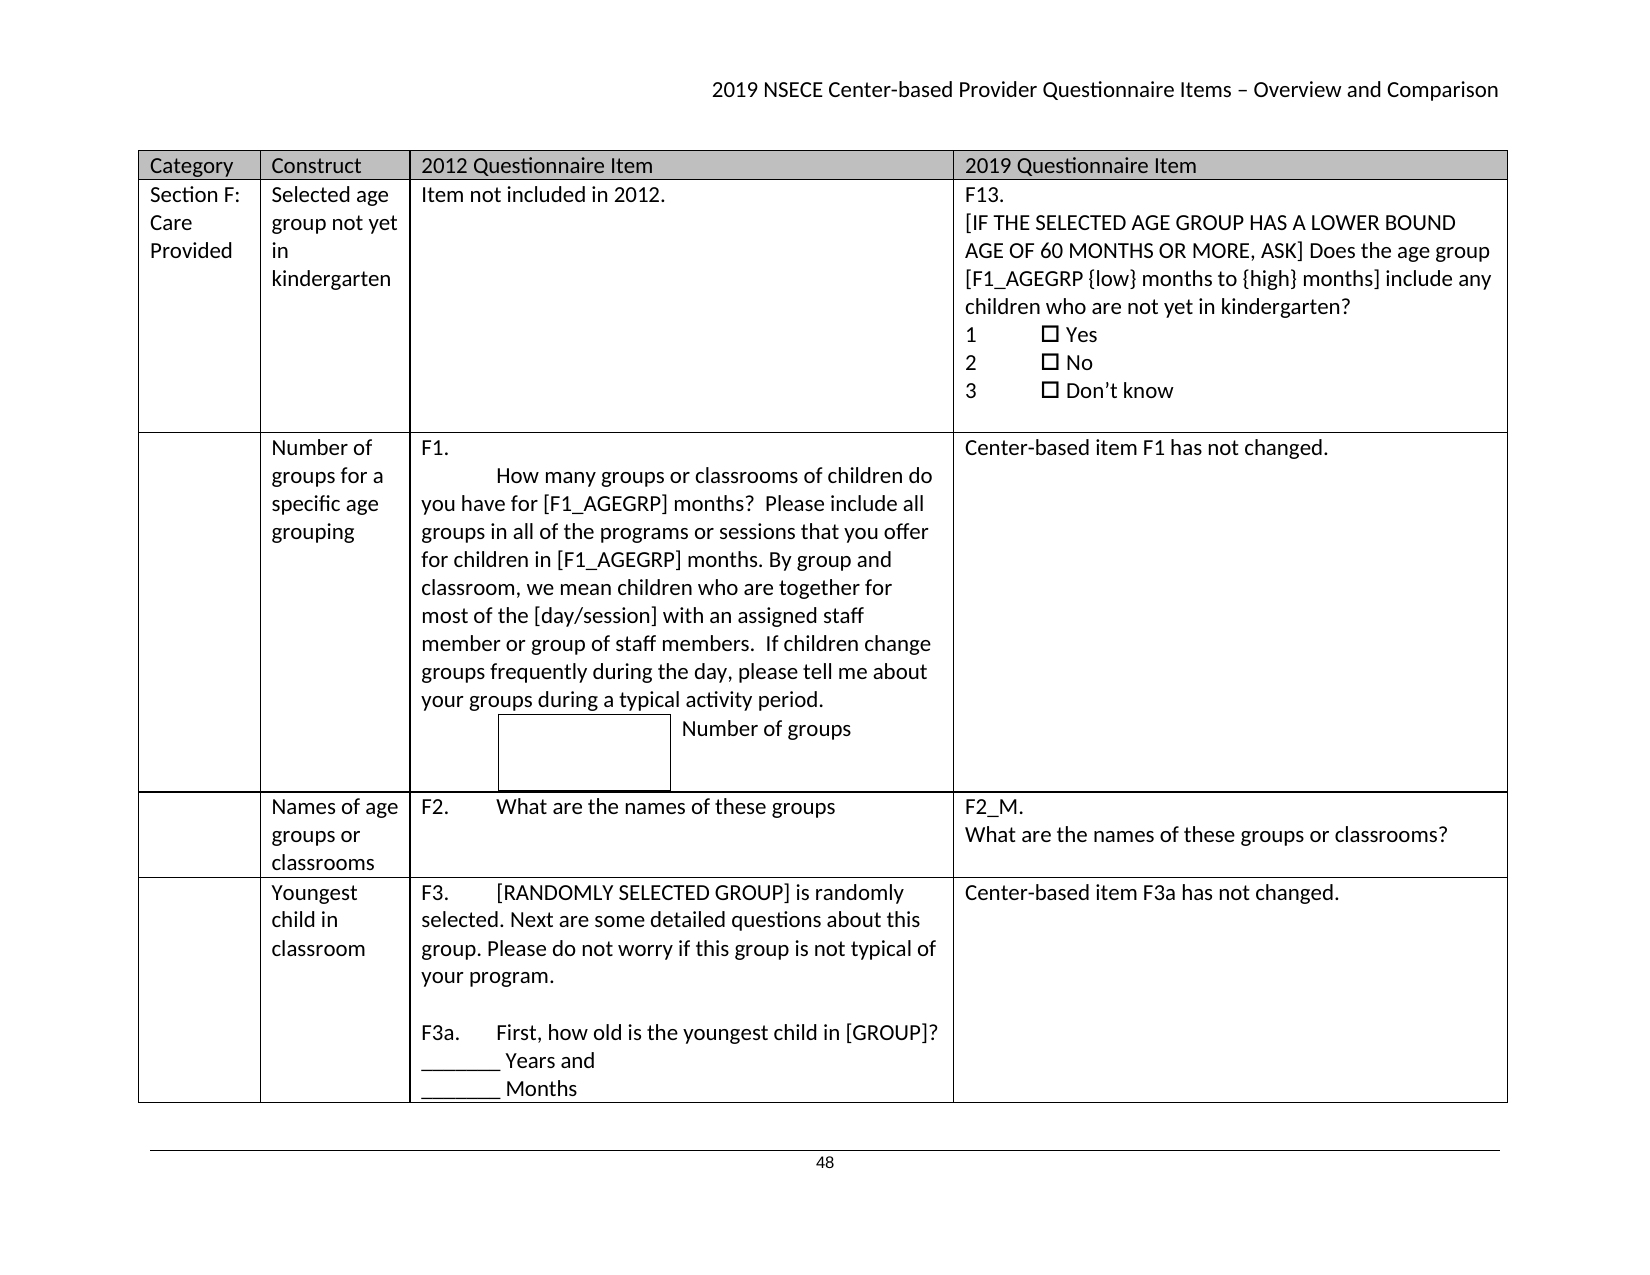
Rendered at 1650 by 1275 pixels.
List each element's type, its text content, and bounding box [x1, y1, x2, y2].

table_cell Number of groups for a specific age grouping [261, 433, 409, 791]
table_cell Section F: Care Provided [139, 180, 260, 432]
table_cell Selected age group not yet in kindergarten [261, 180, 409, 432]
table_cell [139, 878, 260, 1102]
table_cell F2. What are the names of these groups [411, 793, 953, 877]
table_header Construct [261, 151, 409, 179]
table_cell Names of age groups or classrooms [261, 793, 409, 877]
table_cell Youngest child in classroom [261, 878, 409, 1102]
table_cell F13. [If the selected age group has a lower bound age of 60 months or more, ask] Does the age group [F1_AGEGRP {low} months to {high} months] include any children who are not yet in kindergarten? 1 Yes 2 No 3 Don’t know [954, 180, 1507, 432]
table_header Category [139, 151, 260, 179]
table_cell Item not included in 2012. [411, 180, 953, 432]
table_cell F1. How many groups or classrooms of children do you have for [F1_AGEGRP] months? Please include all groups in all of the programs or sessions that you offer for children in [F1_AGEGRP] months. By group and classroom, we mean children who are together for most of the [day/session] with an assigned staff member or group of staff members. If children change groups frequently during the day, please tell me about your groups during a typical activity period. [411, 433, 953, 791]
table_cell [139, 433, 260, 791]
table_header 2012 Questionnaire Item [411, 151, 953, 179]
table_cell F2_M. What are the names of these groups or classrooms? [954, 793, 1507, 877]
table_cell Center-based item F1 has not changed. [954, 433, 1507, 791]
table_cell F3. [RANDOMLY SELECTED GROUP] is randomly selected. Next are some detailed questions about this group. Please do not worry if this group is not typical of your program. F3a. First, how old is the youngest child in [GROUP]? _______ Years and _______ Months [411, 878, 953, 1102]
table_cell Center-based item F3a has not changed. [954, 878, 1507, 1102]
table_header 2019 Questionnaire Item [954, 151, 1507, 179]
table_cell [139, 793, 260, 877]
